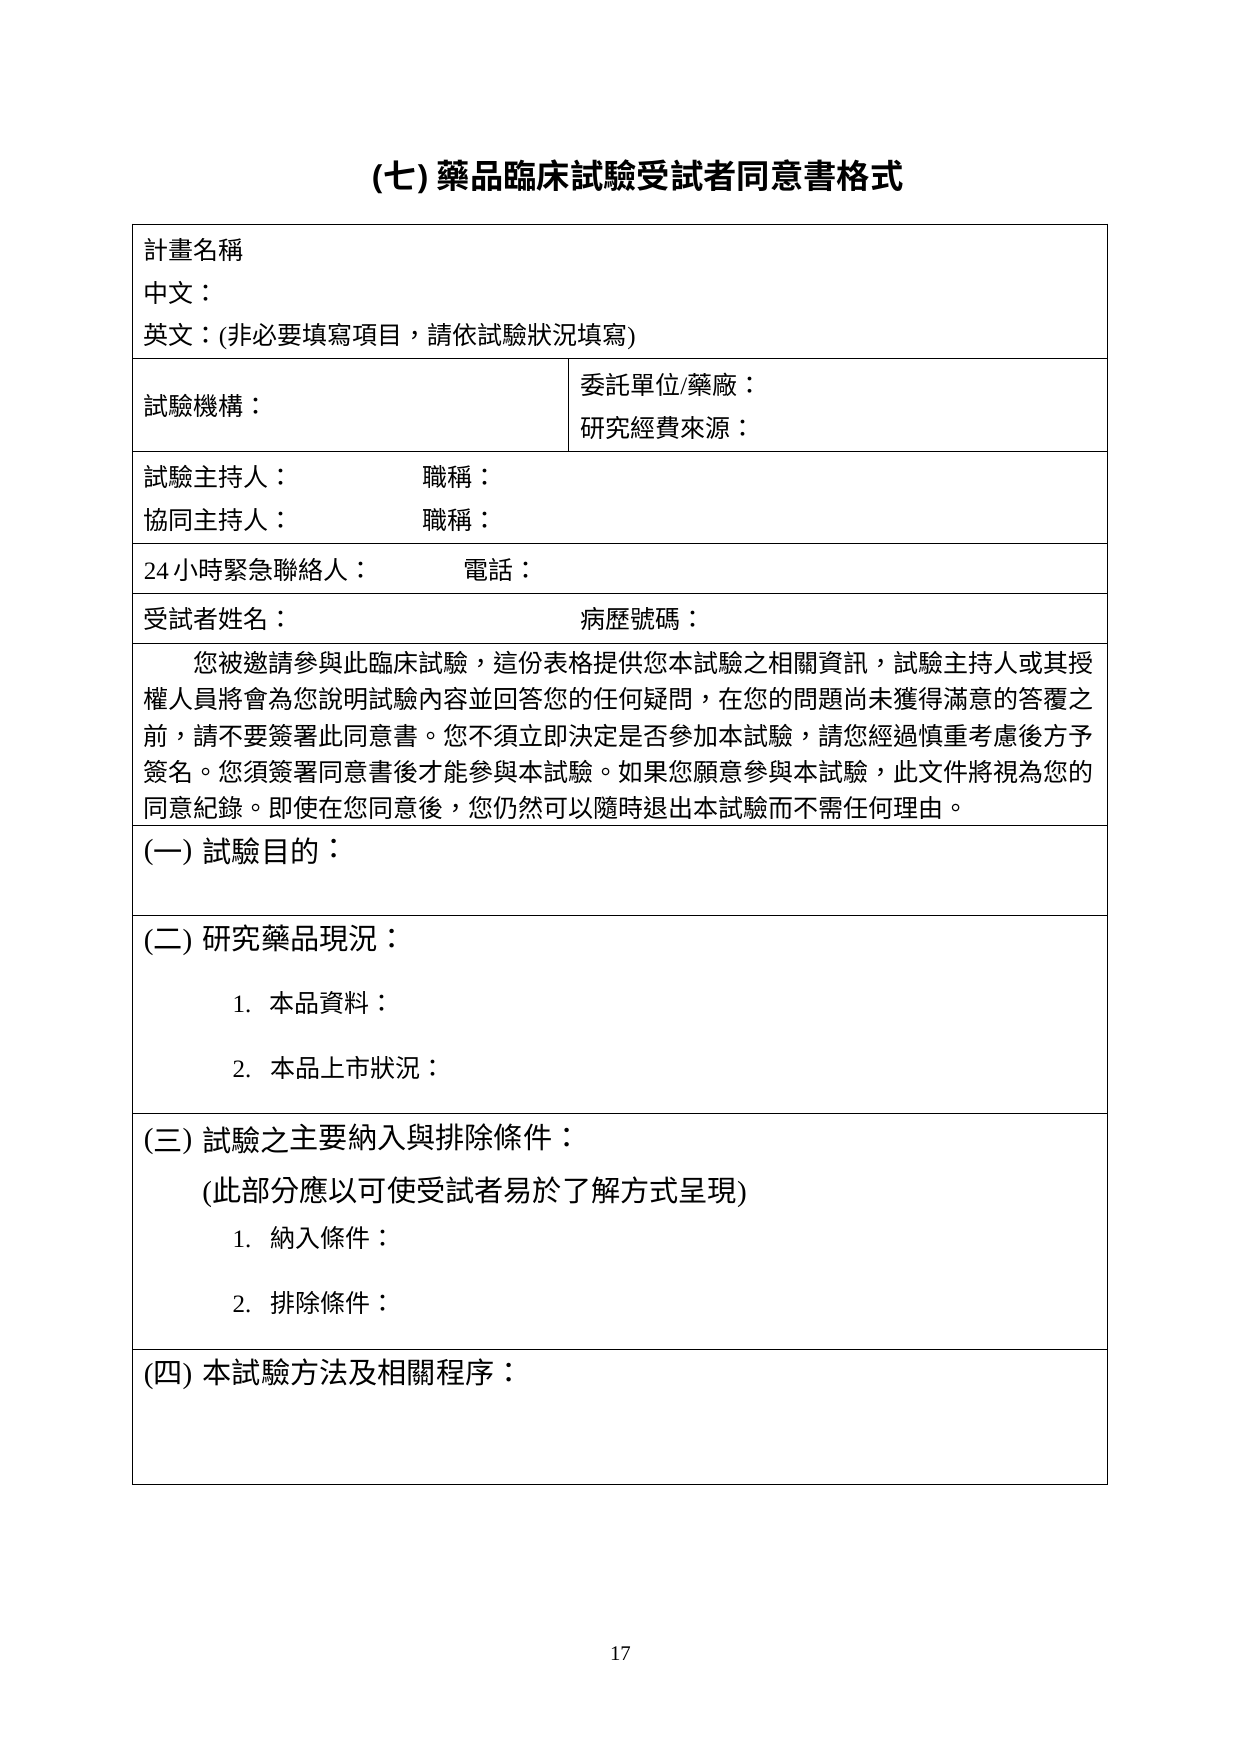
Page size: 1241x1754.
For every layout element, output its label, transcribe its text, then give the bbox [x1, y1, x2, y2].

table_cell 研究藥品現況： 本品資料： 本品上市狀況： [133, 916, 1107, 1113]
table_cell 24小時緊急聯絡人： 電話： [133, 544, 1107, 593]
table_cell 病歷號碼： [569, 594, 1107, 642]
text (七) 藥品臨床試驗受試者同意書格式 [158, 150, 1117, 198]
table_cell 試驗主持人： 職稱： 協同主持人： 職稱： [133, 452, 1107, 543]
table_cell 本試驗方法及相關程序： [133, 1350, 1107, 1484]
table_cell 您被邀請參與此臨床試驗，這份表格提供您本試驗之相關資訊，試驗主持人或其授權人員將會為您說明試驗內容並回答您的任何疑問，在您的問題尚未獲得滿意的答覆之前，請不要簽署此同意書。您不須立即決定是否參加本試驗，請您經過慎重考慮後方予簽名。您須簽署同意書後才能參與本試驗。如果您願意參與本試驗，此文件將視為您的同意紀錄。即使在您同意後，您仍然可以隨時退出本試驗而不需任何理由。 [133, 644, 1107, 825]
table_cell 受試者姓名： [133, 594, 569, 642]
table_cell 試驗之主要納入與排除條件： (此部分應以可使受試者易於了解方式呈現) 納入條件： 排除條件： [133, 1114, 1107, 1349]
table_cell 委託單位/藥廠： 研究經費來源： [569, 359, 1107, 451]
table_cell 試驗機構： [133, 359, 568, 451]
table_header 計畫名稱 中文： 英文：(非必要填寫項目，請依試驗狀況填寫) [133, 225, 1107, 358]
table_cell 試驗目的： [133, 826, 1107, 915]
